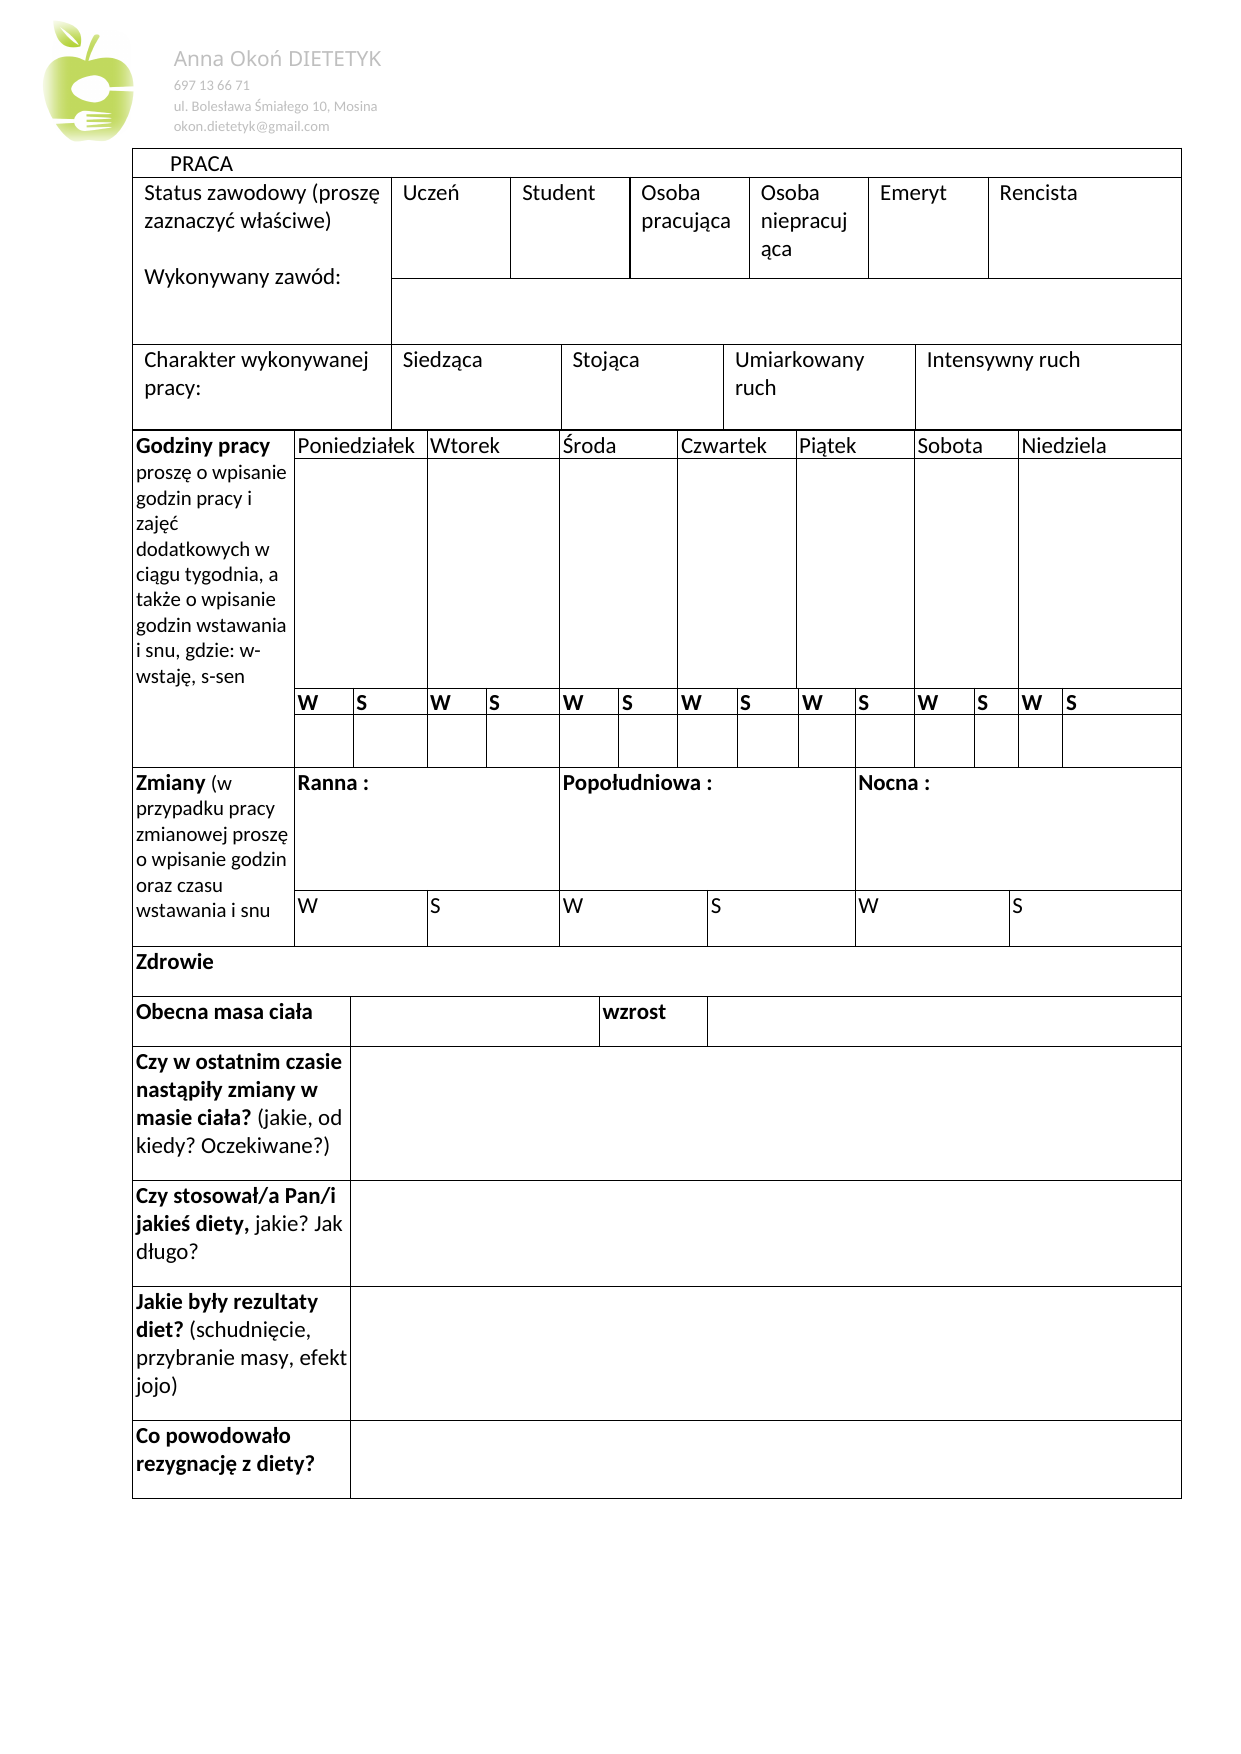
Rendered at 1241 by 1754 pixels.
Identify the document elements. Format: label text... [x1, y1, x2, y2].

table_cell [1019, 459, 1181, 687]
table_cell Zdrowie [133, 947, 1181, 996]
table_cell Uczeń [392, 178, 510, 277]
table_header Poniedziałek [295, 431, 427, 458]
table_header Czwartek [678, 431, 796, 458]
table_cell W [295, 689, 353, 714]
table_cell [975, 715, 1018, 767]
table_cell [295, 459, 427, 687]
table_cell [295, 715, 353, 767]
table_cell [560, 459, 677, 687]
table_cell S [856, 689, 914, 714]
table_cell Emeryt [869, 178, 988, 277]
table_cell S [428, 891, 559, 946]
table_header Piątek [797, 431, 914, 458]
table_cell W [799, 689, 855, 714]
table_cell Umiarkowany ruch [724, 345, 915, 429]
table_cell Co powodowało rezygnację z diety? [133, 1421, 350, 1498]
table_cell Czy stosował/a Pan/i jakieś diety, jakie? Jak długo? [133, 1181, 350, 1286]
table_cell S [1010, 891, 1181, 946]
table_cell Ranna : [295, 768, 559, 890]
table_cell [351, 997, 599, 1046]
table_cell Popołudniowa : [560, 768, 855, 890]
table_cell W [856, 891, 1009, 946]
table_cell [678, 459, 796, 687]
table_cell S [738, 689, 798, 714]
table_cell [354, 715, 427, 767]
table_cell [856, 715, 914, 767]
table_cell wzrost [600, 997, 707, 1046]
table_cell W [678, 689, 737, 714]
table_cell S [487, 689, 559, 714]
table_header Godziny pracy proszę o wpisanie godzin pracy i zajęć dodatkowych w ciągu tygodnia, a także o wpisanie godzin wstawania i snu, gdzie: w-wstaję, s-sen [133, 431, 294, 767]
table_cell PRACA [133, 149, 1181, 177]
table_cell Charakter wykonywanej pracy: [133, 345, 391, 429]
table_cell [799, 715, 855, 767]
table_cell W [1019, 689, 1062, 714]
table_header Wtorek [428, 431, 559, 458]
picture [65, 43, 118, 123]
table_cell S [708, 891, 855, 946]
table_header Sobota [915, 431, 1018, 458]
table_cell Nocna : [856, 768, 1181, 890]
table_cell [1019, 715, 1062, 767]
table_cell Intensywny ruch [916, 345, 1181, 429]
table_cell [708, 997, 1181, 1046]
table_cell Siedząca [392, 345, 561, 429]
table_cell [619, 715, 677, 767]
table_header Niedziela [1019, 431, 1181, 458]
table_cell Status zawodowy (proszę zaznaczyć właściwe) Wykonywany zawód: [133, 178, 391, 344]
table_cell Jakie były rezultaty diet? (schudnięcie, przybranie masy, efekt jojo) [133, 1287, 350, 1420]
table_cell [560, 715, 618, 767]
table_cell Zmiany (w przypadku pracy zmianowej proszę o wpisanie godzin oraz czasu wstawania i snu [133, 768, 294, 946]
table_cell [392, 279, 1181, 344]
table_cell W [915, 689, 974, 714]
table_cell [428, 459, 559, 687]
table_cell S [975, 689, 1018, 714]
table_cell [351, 1047, 1181, 1180]
table_cell Obecna masa ciała [133, 997, 350, 1046]
table_cell [915, 715, 974, 767]
table_cell [487, 715, 559, 767]
table_cell W [428, 689, 486, 714]
table_cell [428, 715, 486, 767]
table_cell S [354, 689, 427, 714]
table_cell [1063, 715, 1181, 767]
table_cell [797, 459, 914, 687]
table_cell Stojąca [562, 345, 723, 429]
table_cell Osoba pracująca [631, 178, 749, 277]
table_cell Osoba niepracująca [750, 178, 868, 277]
table_header Środa [560, 431, 677, 458]
table_cell Rencista [989, 178, 1181, 277]
table_cell [678, 715, 737, 767]
table_cell W [295, 891, 427, 946]
table_cell [351, 1181, 1181, 1286]
table_cell Czy w ostatnim czasie nastąpiły zmiany w masie ciała? (jakie, od kiedy? Oczekiwane?) [133, 1047, 350, 1180]
table_cell W [560, 689, 618, 714]
table_cell [351, 1421, 1181, 1498]
table_cell [915, 459, 1018, 687]
table_cell [738, 715, 798, 767]
table_cell S [619, 689, 677, 714]
table_cell S [1063, 689, 1181, 714]
table_cell W [560, 891, 707, 946]
table_cell [351, 1287, 1181, 1420]
table_cell Student [511, 178, 629, 277]
